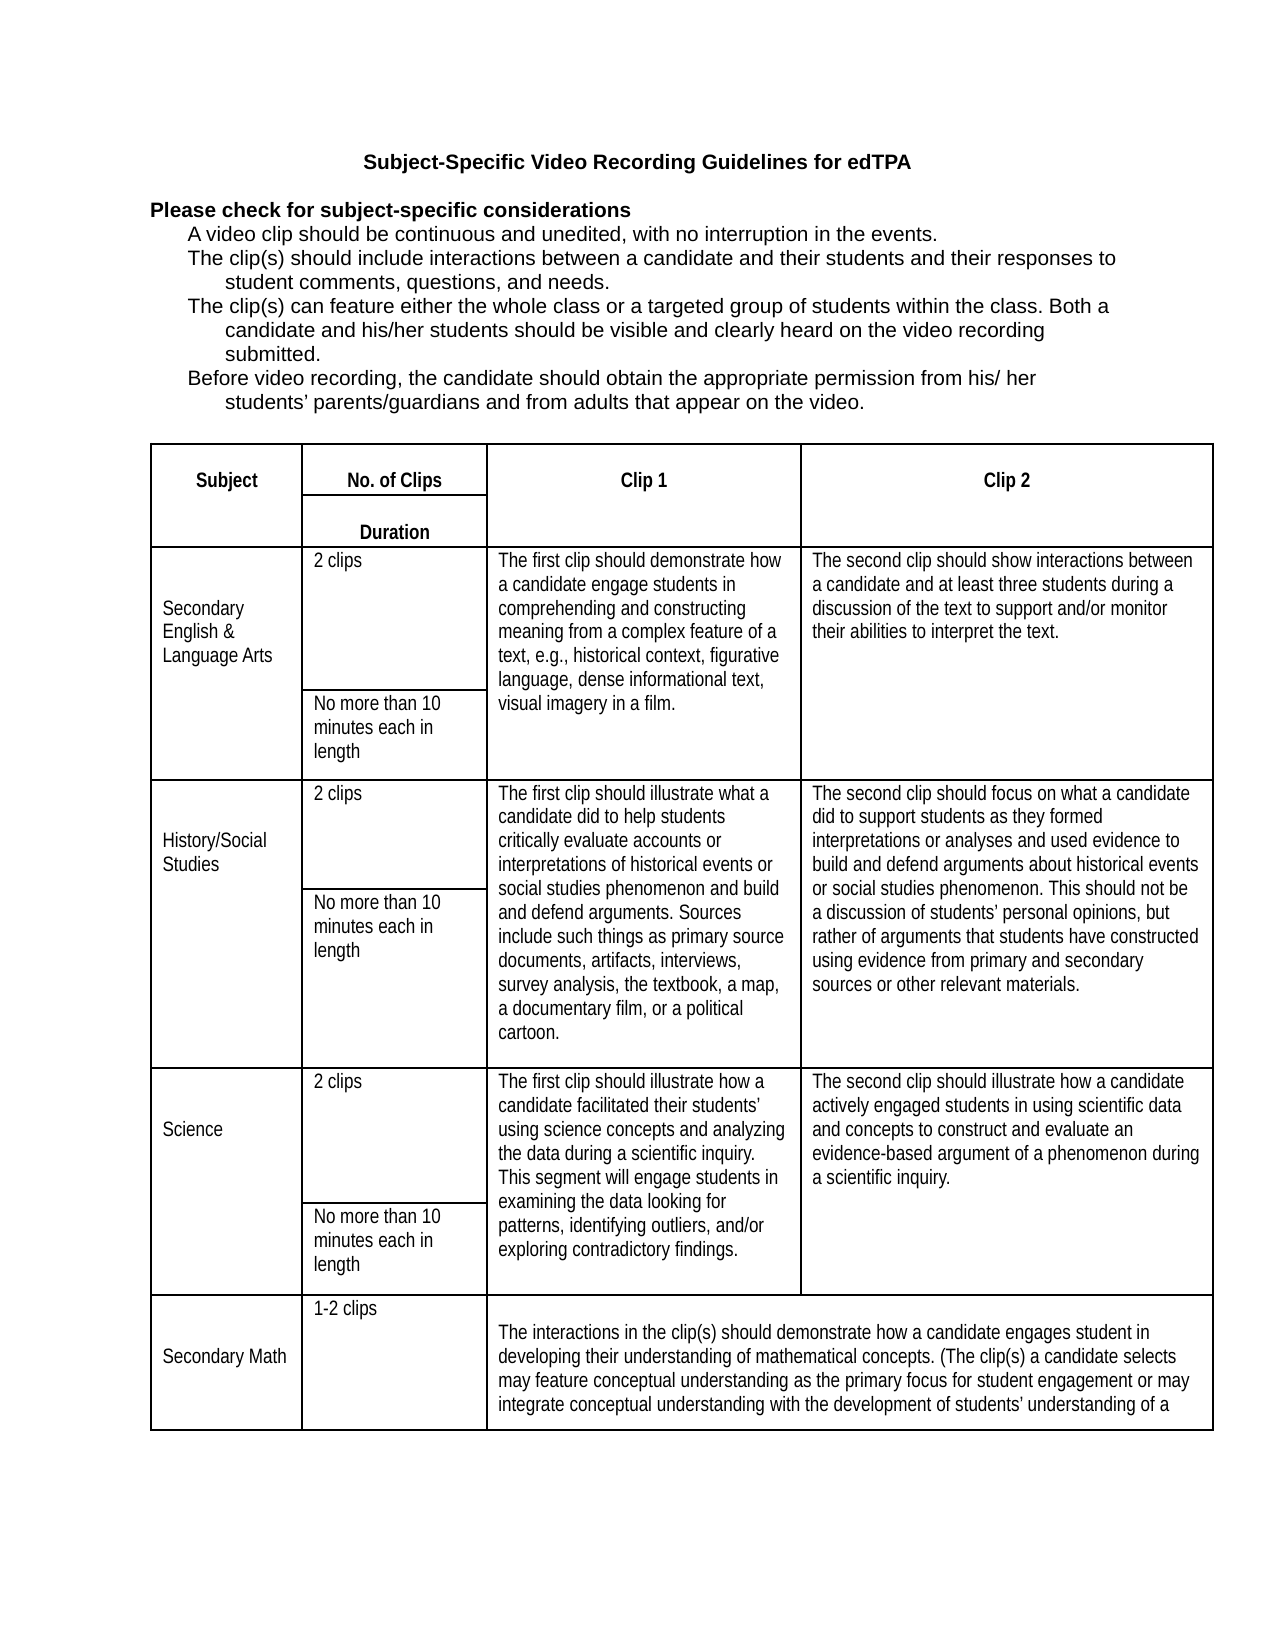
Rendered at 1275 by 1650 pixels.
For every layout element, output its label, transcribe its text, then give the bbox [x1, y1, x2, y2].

table_header Clip 2 [802, 445, 1212, 546]
text A video clip should be continuous and unedited, with no interruption in the events. [187, 222, 1125, 246]
table_cell The second clip should show interactions between a candidate and at least three students during a discussion of the text to support and/or monitor their abilities to interpret the text. [802, 548, 1212, 778]
table_cell Duration [303, 496, 486, 546]
table_cell The first clip should illustrate what a candidate did to help students critically evaluate accounts or interpretations of historical events or social studies phenomenon and build and defend arguments. Sources include such things as primary source documents, artifacts, interviews, survey analysis, the textbook, a map, a documentary film, or a political cartoon. [488, 781, 800, 1067]
table_cell 2 clips [303, 1069, 486, 1202]
table_cell Secondary Math [152, 1296, 301, 1429]
table_header Subject [152, 445, 301, 546]
table_header Clip 1 [488, 445, 800, 546]
table_header No. of Clips [303, 445, 486, 494]
text Please check for subject-specific considerations [150, 198, 1125, 222]
table_cell 1-2 clips [303, 1296, 486, 1429]
table_cell No more than 10 minutes each in length [303, 1204, 486, 1294]
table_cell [488, 1296, 1212, 1429]
table_cell History/Social Studies [152, 781, 301, 1067]
table_cell The second clip should illustrate how a candidate actively engaged students in using scientific data and concepts to construct and evaluate an evidence-based argument of a phenomenon during a scientific inquiry. [802, 1069, 1212, 1294]
table_cell The second clip should focus on what a candidate did to support students as they formed interpretations or analyses and used evidence to build and defend arguments about historical events or social studies phenomenon. This should not be a discussion of students’ personal opinions, but rather of arguments that students have constructed using evidence from primary and secondary sources or other relevant materials. [802, 781, 1212, 1067]
table_cell Science [152, 1069, 301, 1294]
table_cell The first clip should illustrate how a candidate facilitated their students’ using science concepts and analyzing the data during a scientific inquiry. This segment will engage students in examining the data looking for patterns, identifying outliers, and/or exploring contradictory findings. [488, 1069, 800, 1294]
text The clip(s) can feature either the whole class or a targeted group of students within the class. Both a candidate and his/her students should be visible and clearly heard on the video recording submitted. [187, 294, 1125, 366]
table_cell Secondary English & Language Arts [152, 548, 301, 778]
table_cell 2 clips [303, 781, 486, 888]
table_cell No more than 10 minutes each in length [303, 691, 486, 778]
text The clip(s) should include interactions between a candidate and their students and their responses to student comments, questions, and needs. [187, 246, 1125, 294]
table_cell 2 clips [303, 548, 486, 689]
text Before video recording, the candidate should obtain the appropriate permission from his/ her students’ parents/guardians and from adults that appear on the video. [187, 366, 1125, 414]
table_cell No more than 10 minutes each in length [303, 890, 486, 1067]
text Subject-Specific Video Recording Guidelines for edTPA [150, 150, 1125, 174]
table_cell The first clip should demonstrate how a candidate engage students in comprehending and constructing meaning from a complex feature of a text, e.g., historical context, figurative language, dense informational text, visual imagery in a film. [488, 548, 800, 778]
